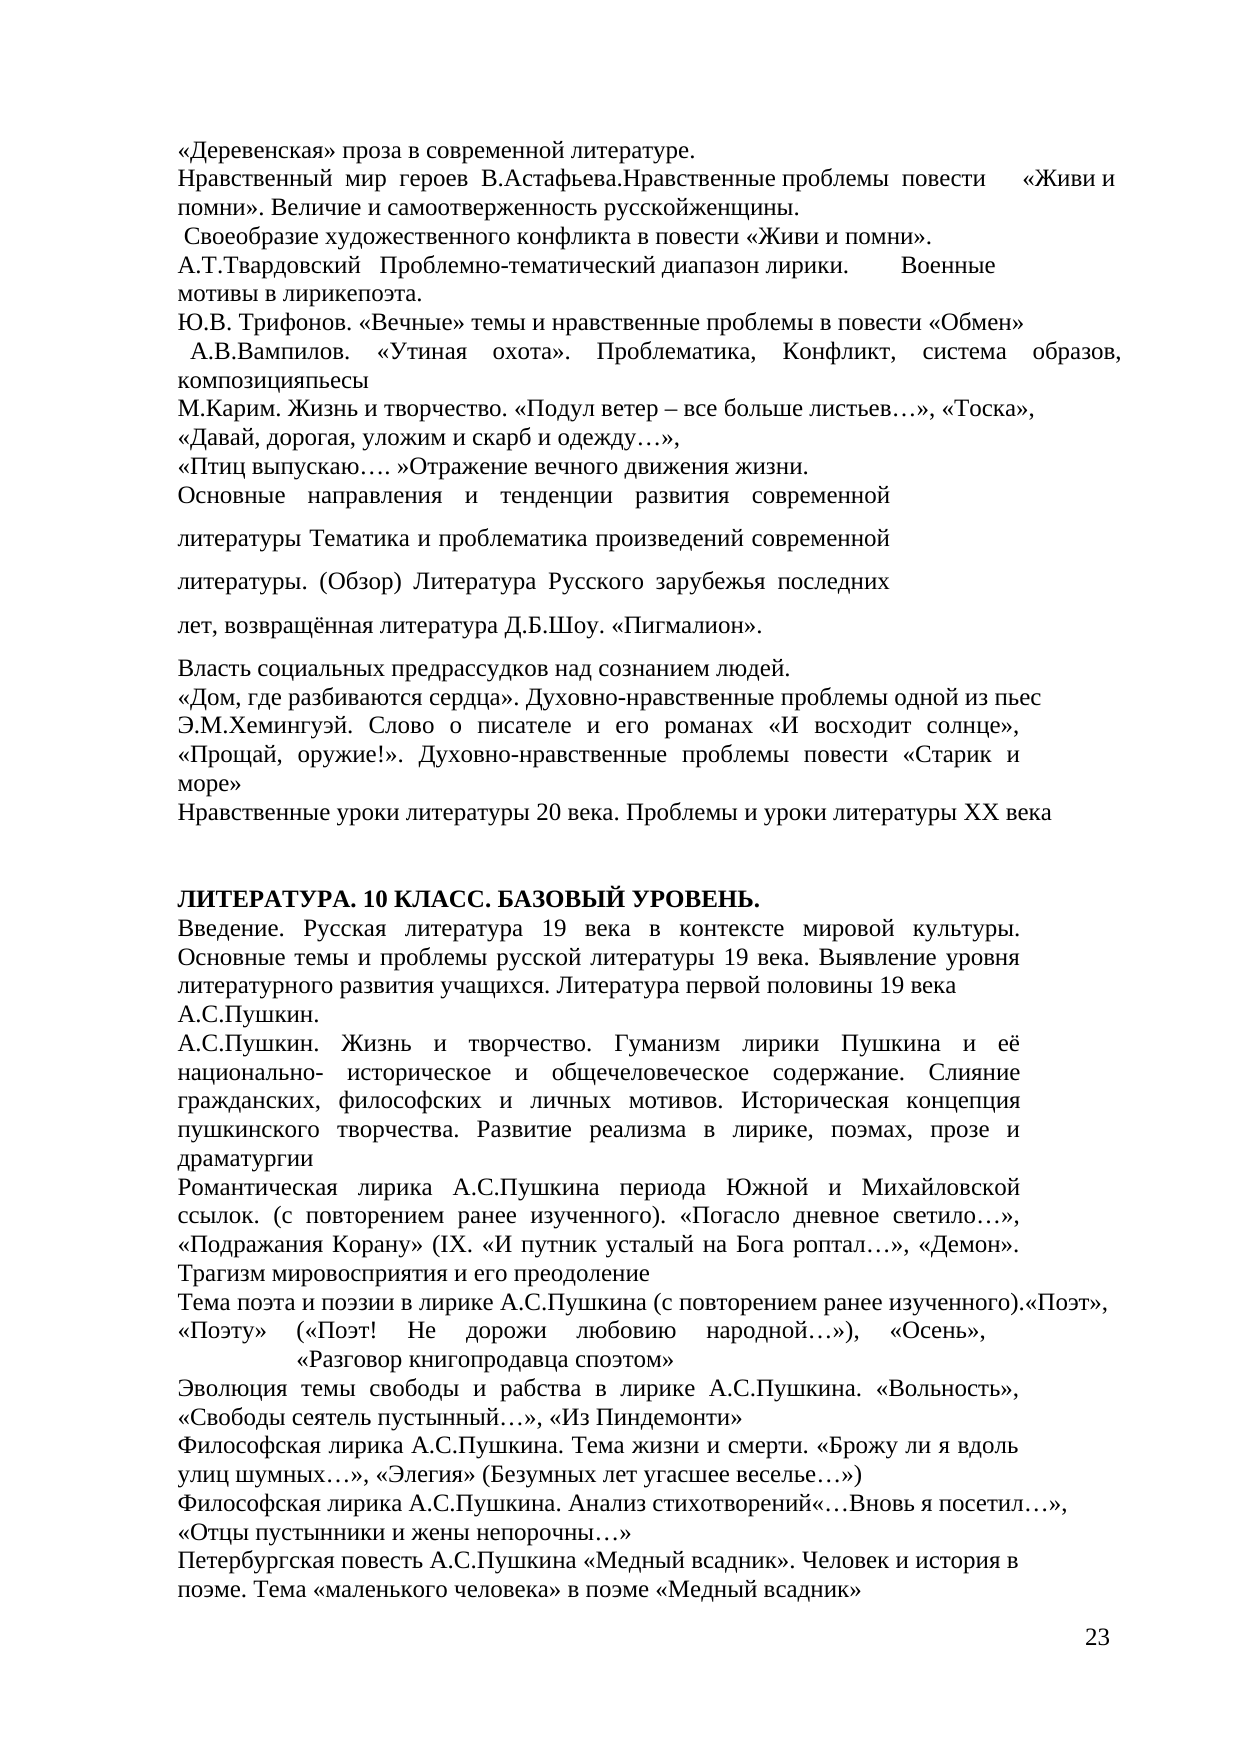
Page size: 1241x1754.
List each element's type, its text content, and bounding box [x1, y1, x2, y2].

text Ю.В. Трифонов. «Вечные» темы и нравственные проблемы в повести «Обмен» [177, 307, 1137, 336]
text Своеобразие художественного конфликта в повести «Живи и помни». [183, 221, 1137, 250]
text «Дом, где разбиваются сердца». Духовно-нравственные проблемы одной из пьес [177, 682, 1137, 711]
text «Давай, дорогая, уложим и скарб и одежду…», [177, 422, 1137, 451]
text Нравственные уроки литературы 20 века. Проблемы и уроки литературы ΧΧ века [177, 797, 1137, 826]
text «Поэту» («Поэт! Не дорожи любовию народной…»), «Осень», «Разговор книгопродавца споэтом» [177, 1316, 1020, 1373]
text Введение. Русская литература 19 века в контексте мировой культуры. Основные темы и проблемы русской литературы 19 века. Выявление уровня литературного развития учащихся. Литература первой половины 19 века [177, 913, 1021, 999]
text «Деревенская» проза в современной литературе. [177, 135, 1137, 163]
text М.Карим. Жизнь и творчество. «Подул ветер – все больше листьев…», «Тоска», [177, 393, 1137, 422]
text Нравственный мир героев В.Астафьева.Нравственные проблемы повести «Живи и помни». Величие и самоотверженность русскойженщины. [177, 163, 1020, 221]
text Философская лирика А.С.Пушкина. Анализ стихотворений«…Вновь я посетил…», [177, 1488, 1137, 1517]
text Основные направления и тенденции развития современной литературы Тематика и проблематика произведений современной литературы. (Обзор) Литература Русского зарубежья последних лет, возвращённая литература Д.Б.Шоу. «Пигмалион». [177, 480, 891, 638]
text Философская лирика А.С.Пушкина. Тема жизни и смерти. «Брожу ли я вдоль улиц шумных…», «Элегия» (Безумных лет угасшее веселье…») [177, 1431, 1020, 1488]
text Эволюция темы свободы и рабства в лирике А.С.Пушкина. «Вольность», «Свободы сеятель пустынный…», «Из Пиндемонти» [177, 1373, 1020, 1431]
text А.Т.Твардовский Проблемно-тематический диапазон лирики. Военные мотивы в лирикепоэта. [177, 250, 1020, 307]
text Э.М.Хемингуэй. Слово о писателе и его романах «И восходит солнце», «Прощай, оружие!». Духовно-нравственные проблемы повести «Старик и море» [177, 711, 1020, 797]
text Романтическая лирика А.С.Пушкина периода Южной и Михайловской ссылок. (с повторением ранее изученного). «Погасло дневное светило…», «Подражания Корану» (IΧ. «И путник усталый на Бога роптал…», «Демон». Трагизм мировосприятия и его преодоление [177, 1172, 1021, 1287]
text «Птиц выпускаю…. »Отражение вечного движения жизни. [177, 451, 1137, 480]
text А.С.Пушкин. Жизнь и творчество. Гуманизм лирики Пушкина и её национально- историческое и общечеловеческое содержание. Слияние гражданских, философских и личных мотивов. Историческая концепция пушкинского творчества. Развитие реализма в лирике, поэмах, прозе и драматургии [177, 1028, 1021, 1172]
text А.С.Пушкин. [177, 999, 1137, 1028]
text Тема поэта и поэзии в лирике А.С.Пушкина (с повторением ранее изученного).«Поэт», [177, 1287, 1137, 1316]
text «Отцы пустынники и жены непорочны…» [177, 1517, 1137, 1546]
text Петербургская повесть А.С.Пушкина «Медный всадник». Человек и история в поэме. Тема «маленького человека» в поэме «Медный всадник» [177, 1546, 1020, 1603]
text А.В.Вампилов. «Утиная охота». Проблематика, Конфликт, система образов, композицияпьесы [177, 336, 1020, 393]
text Власть социальных предрассудков над сознанием людей. [177, 653, 1137, 682]
text ЛИТЕРАТУРА. 10 КЛАСС. БАЗОВЫЙ УРОВЕНЬ. [177, 884, 1137, 913]
